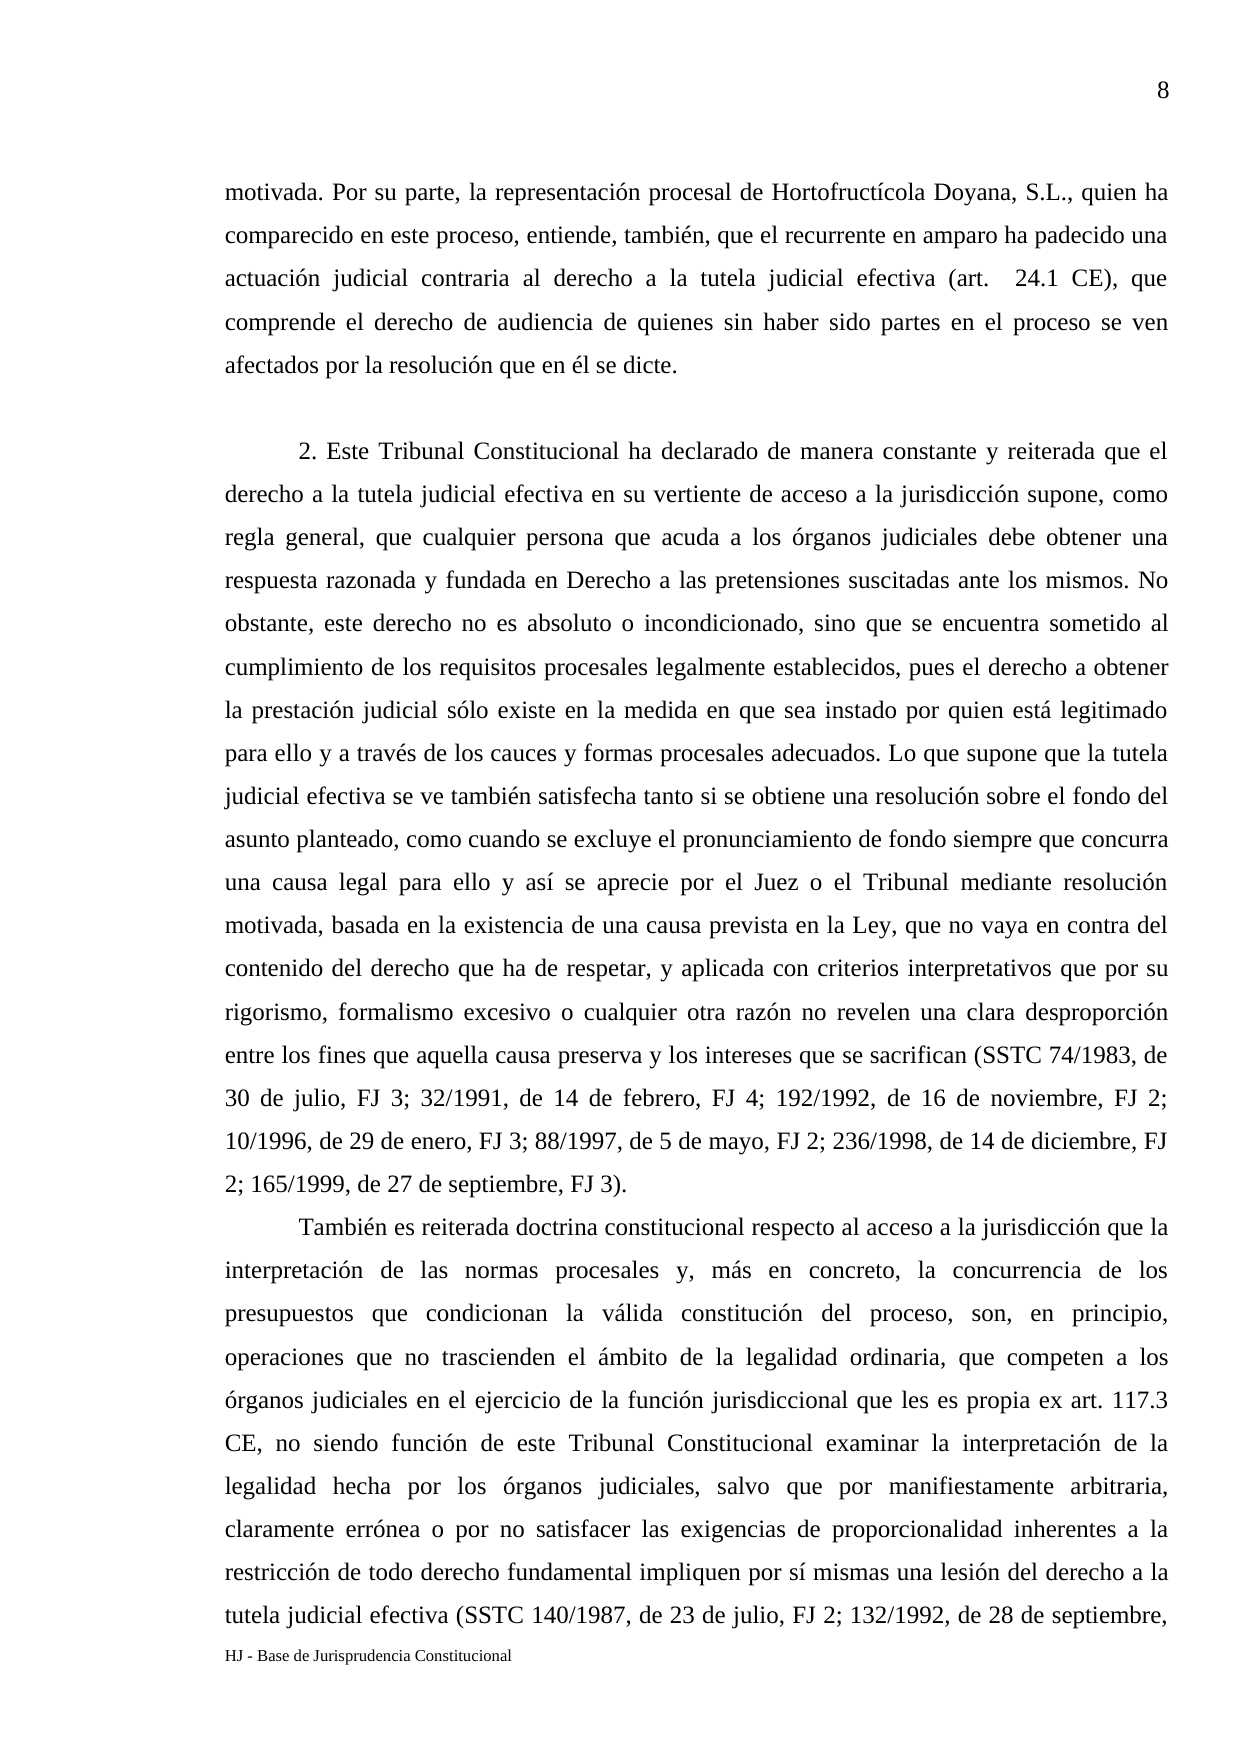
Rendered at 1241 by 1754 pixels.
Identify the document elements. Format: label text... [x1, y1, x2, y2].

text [224, 1212, 1169, 1629]
text 2. Este Tribunal Constitucional ha declarado de manera constante y reiterada que el derecho a la tutela judicial efectiva en su vertiente de acceso a la jurisdicción supone, como regla general, que cualquier persona que acuda a los órganos judiciales debe obtener una respuesta razonada y fundada en Derecho a las pretensiones suscitadas ante los mismos. No obstante, este derecho no es absoluto o incondicionado, sino que se encuentra sometido al cumplimiento de los requisitos procesales legalmente establecidos, pues el derecho a obtener la prestación judicial sólo existe en la medida en que sea instado por quien está legitimado para ello y a través de los cauces y formas procesales adecuados. Lo que supone que la tutela judicial efectiva se ve también satisfecha tanto si se obtiene una resolución sobre el fondo del asunto planteado, como cuando se excluye el pronunciamiento de fondo siempre que concurra una causa legal para ello y así se aprecie por el Juez o el Tribunal mediante resolución motivada, basada en la existencia de una causa prevista en la Ley, que no vaya en contra del contenido del derecho que ha de respetar, y aplicada con criterios interpretativos que por su rigorismo, formalismo excesivo o cualquier otra razón no revelen una clara desproporción entre los fines que aquella causa preserva y los intereses que se sacrifican (SSTC 74/1983, de 30 de julio, FJ 3; 32/1991, de 14 de febrero, FJ 4; 192/1992, de 16 de noviembre, FJ 2; 10/1996, de 29 de enero, FJ 3; 88/1997, de 5 de mayo, FJ 2; 236/1998, de 14 de diciembre, FJ 2; 165/1999, de 27 de septiembre, FJ 3). [224, 436, 1169, 1198]
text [224, 177, 1169, 378]
